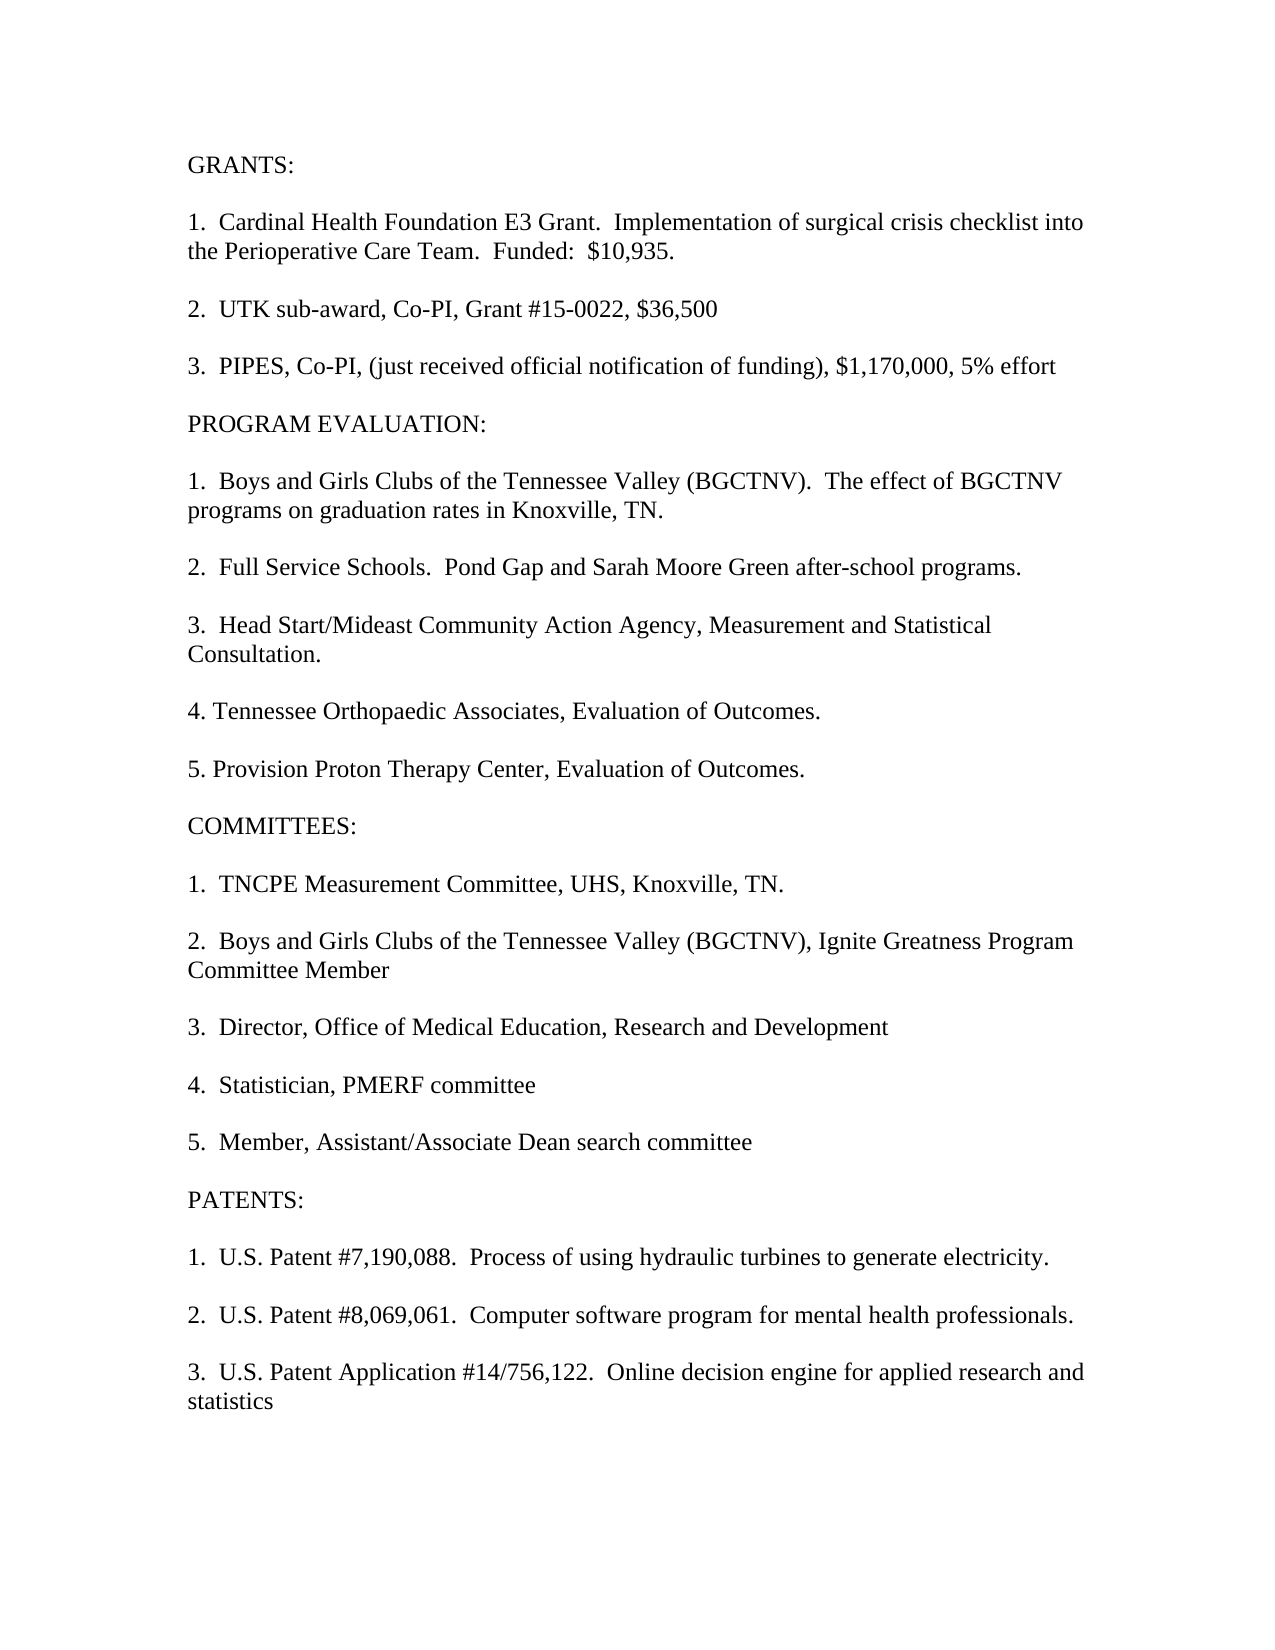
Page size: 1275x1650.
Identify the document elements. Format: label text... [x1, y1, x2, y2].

text PROGRAM EVALUATION: [187, 409, 1087, 437]
text 5. Member, Assistant/Associate Dean search committee [187, 1127, 1087, 1156]
text 3. U.S. Patent Application #14/756,122. Online decision engine for applied research and statistics [187, 1357, 1087, 1415]
text 2. UTK sub-award, Co-PI, Grant #15-0022, $36,500 [187, 294, 1087, 322]
text 1. TNCPE Measurement Committee, UHS, Knoxville, TN. [187, 869, 1087, 897]
text 3. Director, Office of Medical Education, Research and Development [187, 1012, 1087, 1041]
text 4. Statistician, PMERF committee [187, 1070, 1087, 1099]
text 1. Cardinal Health Foundation E3 Grant. Implementation of surgical crisis checklist into the Perioperative Care Team. Funded: $10,935. [187, 207, 1087, 265]
text 3. Head Start/Mideast Community Action Agency, Measurement and Statistical Consultation. [187, 610, 1087, 667]
text 5. Provision Proton Therapy Center, Evaluation of Outcomes. [187, 754, 1087, 782]
text 1. Boys and Girls Clubs of the Tennessee Valley (BGCTNV). The effect of BGCTNV programs on graduation rates in Knoxville, TN. [187, 466, 1087, 524]
text 2. U.S. Patent #8,069,061. Computer software program for mental health professionals. [187, 1300, 1087, 1329]
text 3. PIPES, Co-PI, (just received official notification of funding), $1,170,000, 5% effort [187, 351, 1087, 380]
text 2. Full Service Schools. Pond Gap and Sarah Moore Green after-school programs. [187, 552, 1087, 581]
text COMMITTEES: [187, 811, 1087, 840]
text 2. Boys and Girls Clubs of the Tennessee Valley (BGCTNV), Ignite Greatness Program Committee Member [187, 926, 1087, 984]
text 4. Tennessee Orthopaedic Associates, Evaluation of Outcomes. [187, 696, 1087, 725]
text 1. U.S. Patent #7,190,088. Process of using hydraulic turbines to generate electricity. [187, 1242, 1087, 1271]
text GRANTS: [187, 150, 1087, 179]
text PATENTS: [187, 1185, 1087, 1214]
